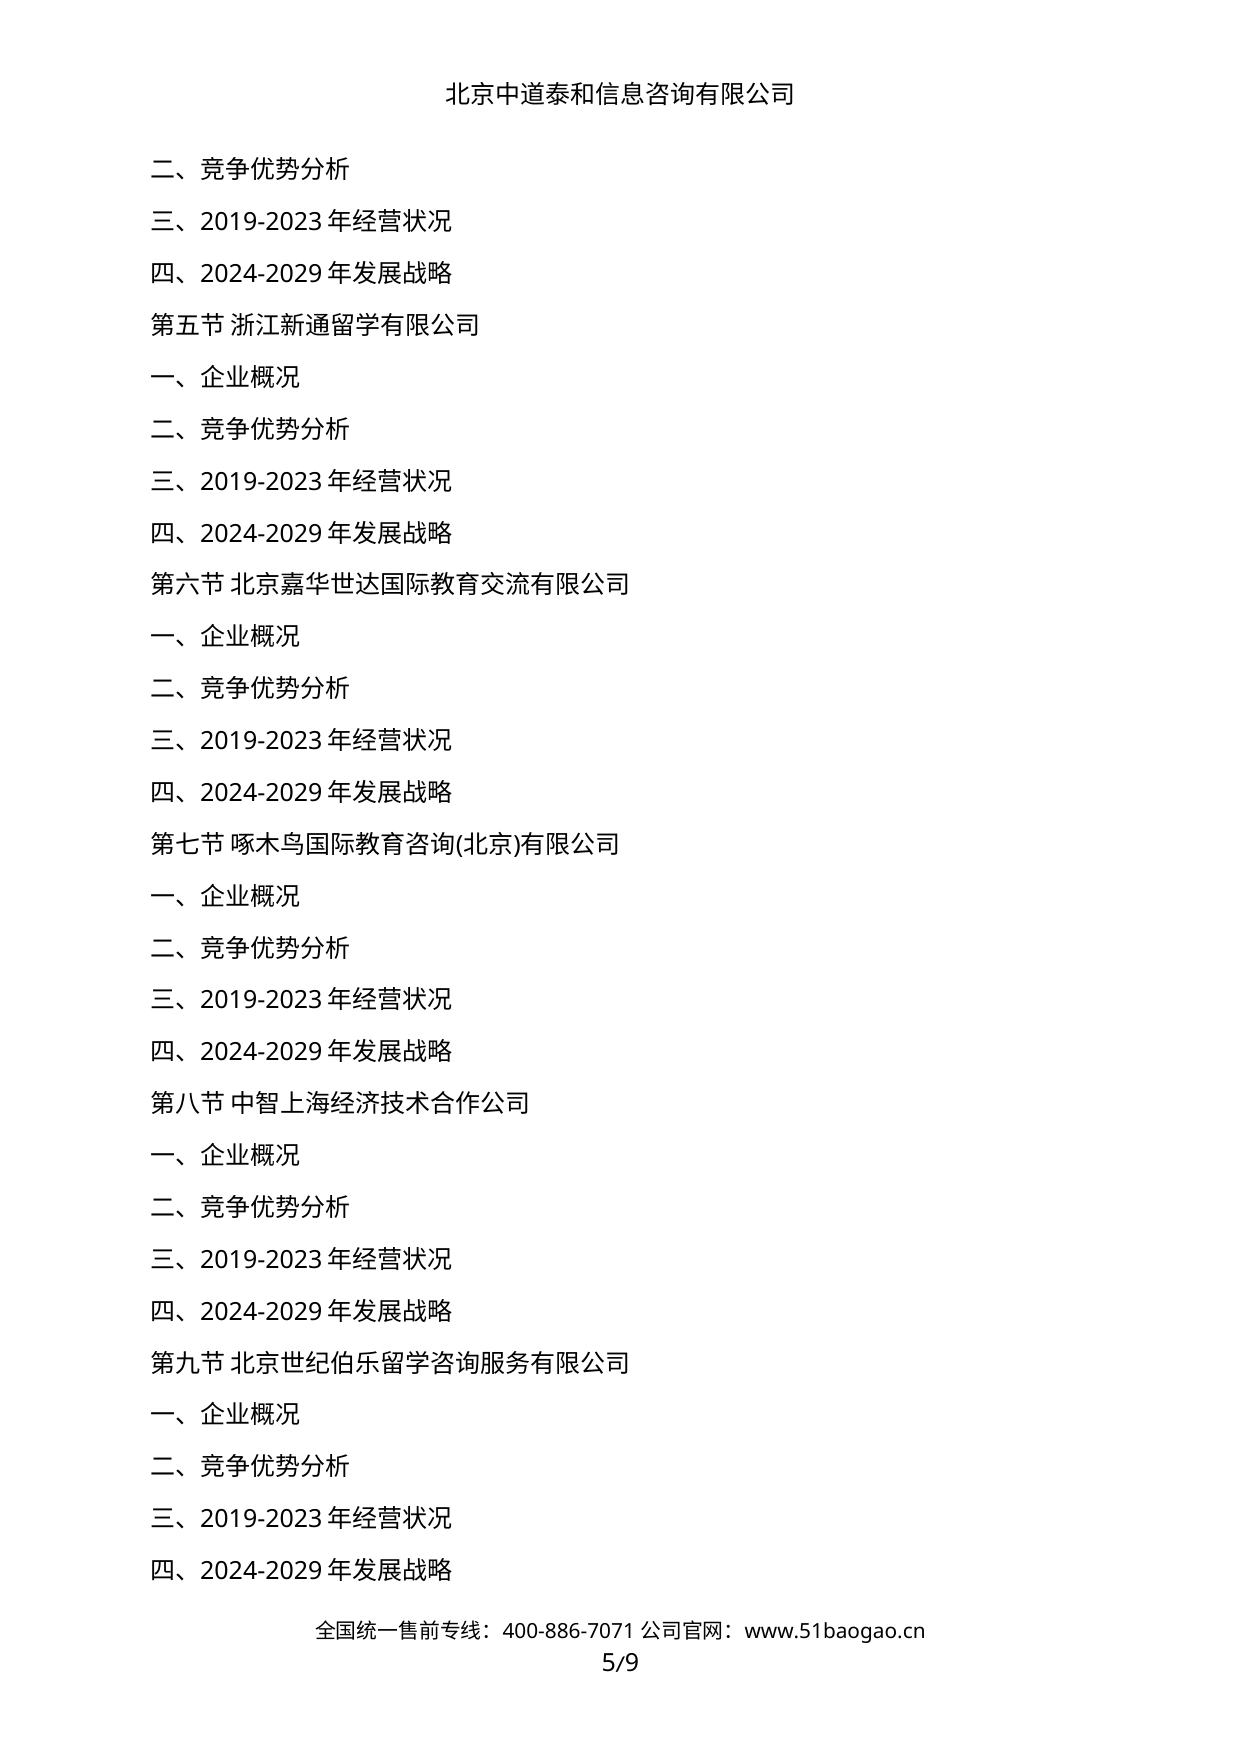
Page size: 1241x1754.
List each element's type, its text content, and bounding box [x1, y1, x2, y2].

text 二、竞争优势分析 [150, 409, 1090, 446]
text 四、2024-2029年发展战略 [150, 254, 1090, 290]
text 三、2019-2023年经营状况 [150, 1239, 1090, 1276]
text 一、企业概况 [150, 1136, 1090, 1172]
text 三、2019-2023年经营状况 [150, 721, 1090, 757]
text 一、企业概况 [150, 876, 1090, 912]
text 三、2019-2023年经营状况 [150, 461, 1090, 497]
text 二、竞争优势分析 [150, 669, 1090, 705]
text 三、2019-2023年经营状况 [150, 202, 1090, 238]
text 四、2024-2029年发展战略 [150, 513, 1090, 549]
text 一、企业概况 [150, 357, 1090, 394]
text 四、2024-2029年发展战略 [150, 1551, 1090, 1587]
text 二、竞争优势分析 [150, 150, 1090, 186]
text 四、2024-2029年发展战略 [150, 1291, 1090, 1327]
text 第八节 中智上海经济技术合作公司 [150, 1084, 1090, 1120]
text 四、2024-2029年发展战略 [150, 772, 1090, 809]
text 二、竞争优势分析 [150, 928, 1090, 964]
text 三、2019-2023年经营状况 [150, 1499, 1090, 1535]
text 二、竞争优势分析 [150, 1447, 1090, 1483]
text 第九节 北京世纪伯乐留学咨询服务有限公司 [150, 1343, 1090, 1379]
text 第七节 啄木鸟国际教育咨询(北京)有限公司 [150, 824, 1090, 861]
text 一、企业概况 [150, 617, 1090, 653]
text 三、2019-2023年经营状况 [150, 980, 1090, 1016]
text 第五节 浙江新通留学有限公司 [150, 306, 1090, 342]
text 一、企业概况 [150, 1395, 1090, 1431]
text 四、2024-2029年发展战略 [150, 1032, 1090, 1068]
text 第六节 北京嘉华世达国际教育交流有限公司 [150, 565, 1090, 601]
text 二、竞争优势分析 [150, 1187, 1090, 1224]
